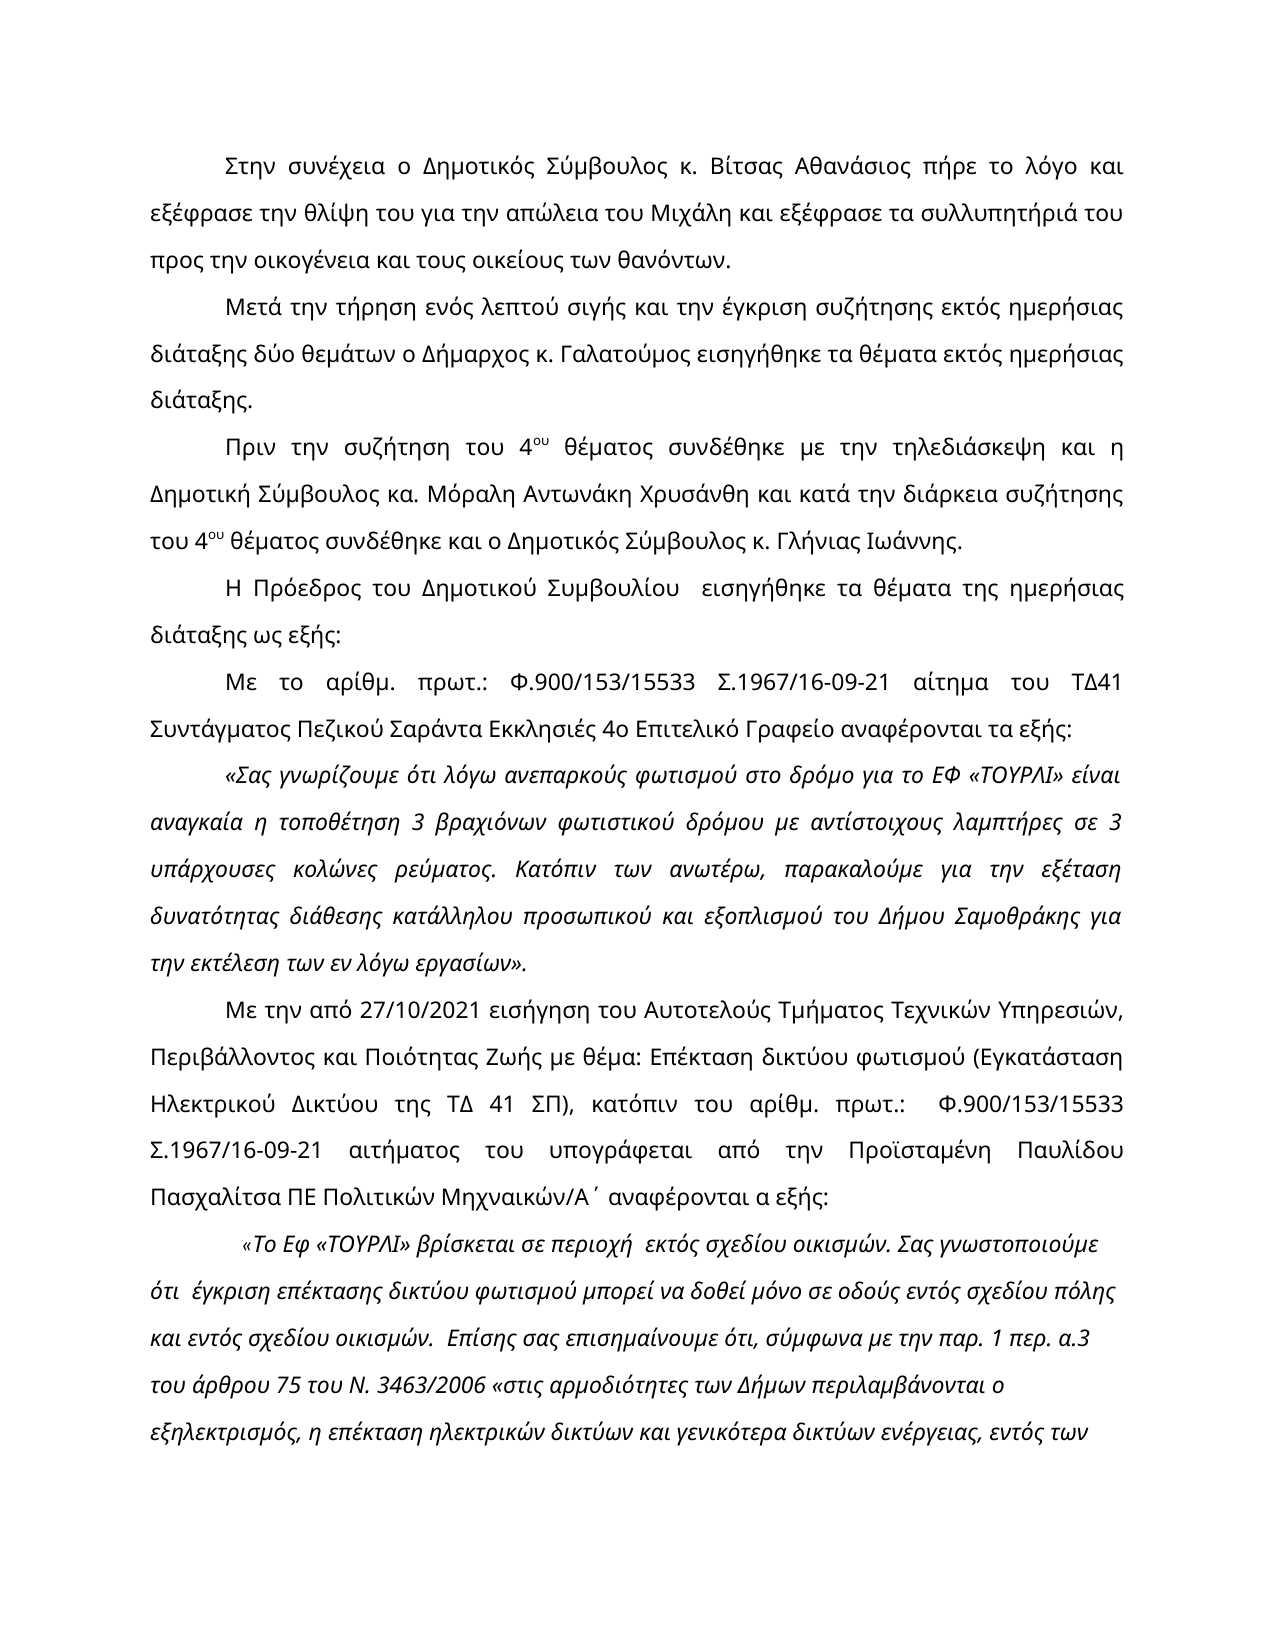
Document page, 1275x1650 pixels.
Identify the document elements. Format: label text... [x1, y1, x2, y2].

text Η Πρόεδρος του Δημοτικού Συμβουλίου εισηγήθηκε τα θέματα της ημερήσιας διάταξης ως εξής: [150, 572, 1125, 650]
text Στην συνέχεια ο Δημοτικός Σύμβουλος κ. Βίτσας Αθανάσιος πήρε το λόγο και εξέφρασε την θλίψη του για την απώλεια του Μιχάλη και εξέφρασε τα συλλυπητήριά του προς την οικογένεια και τους οικείους των θανόντων. [150, 150, 1125, 275]
text Με το αρίθμ. πρωτ.: Φ.900/153/15533 Σ.1967/16-09-21 αίτημα του ΤΔ41 Συντάγματος Πεζικού Σαράντα Εκκλησιές 4ο Επιτελικό Γραφείο αναφέρονται τα εξής: [150, 666, 1125, 744]
text Mε την από 27/10/2021 εισήγηση του Αυτοτελούς Τμήματος Τεχνικών Υπηρεσιών, Περιβάλλοντος και Ποιότητας Ζωής με θέμα: Επέκταση δικτύου φωτισμού (Εγκατάσταση Ηλεκτρικού Δικτύου της ΤΔ 41 ΣΠ), κατόπιν του αρίθμ. πρωτ.: Φ.900/153/15533 Σ.1967/16-09-21 αιτήματος του υπογράφεται από την Προϊσταμένη Παυλίδου Πασχαλίτσα ΠΕ Πολιτικών Μηχναικών/Α΄ αναφέρονται α εξής: [150, 994, 1125, 1212]
text Μετά την τήρηση ενός λεπτού σιγής και την έγκριση συζήτησης εκτός ημερήσιας διάταξης δύο θεμάτων ο Δήμαρχος κ. Γαλατούμος εισηγήθηκε τα θέματα εκτός ημερήσιας διάταξης. [150, 291, 1125, 416]
text «Σας γνωρίζουμε ότι λόγω ανεπαρκούς φωτισμού στο δρόμο για το ΕΦ «ΤΟΥΡΛΙ» είναι αναγκαία η τοποθέτηση 3 βραχιόνων φωτιστικού δρόμου με αντίστοιχους λαμπτήρες σε 3 υπάρχουσες κολώνες ρεύματος. Κατόπιν των ανωτέρω, παρακαλούμε για την εξέταση δυνατότητας διάθεσης κατάλληλου προσωπικού και εξοπλισμού του Δήμου Σαμοθράκης για την εκτέλεση των εν λόγω εργασίων». [150, 759, 1125, 978]
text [150, 1228, 1125, 1447]
text Πριν την συζήτηση του 4ου θέματος συνδέθηκε με την τηλεδιάσκεψη και η Δημοτική Σύμβουλος κα. Μόραλη Αντωνάκη Χρυσάνθη και κατά την διάρκεια συζήτησης του 4ου θέματος συνδέθηκε και ο Δημοτικός Σύμβουλος κ. Γλήνιας Ιωάννης. [150, 431, 1125, 556]
